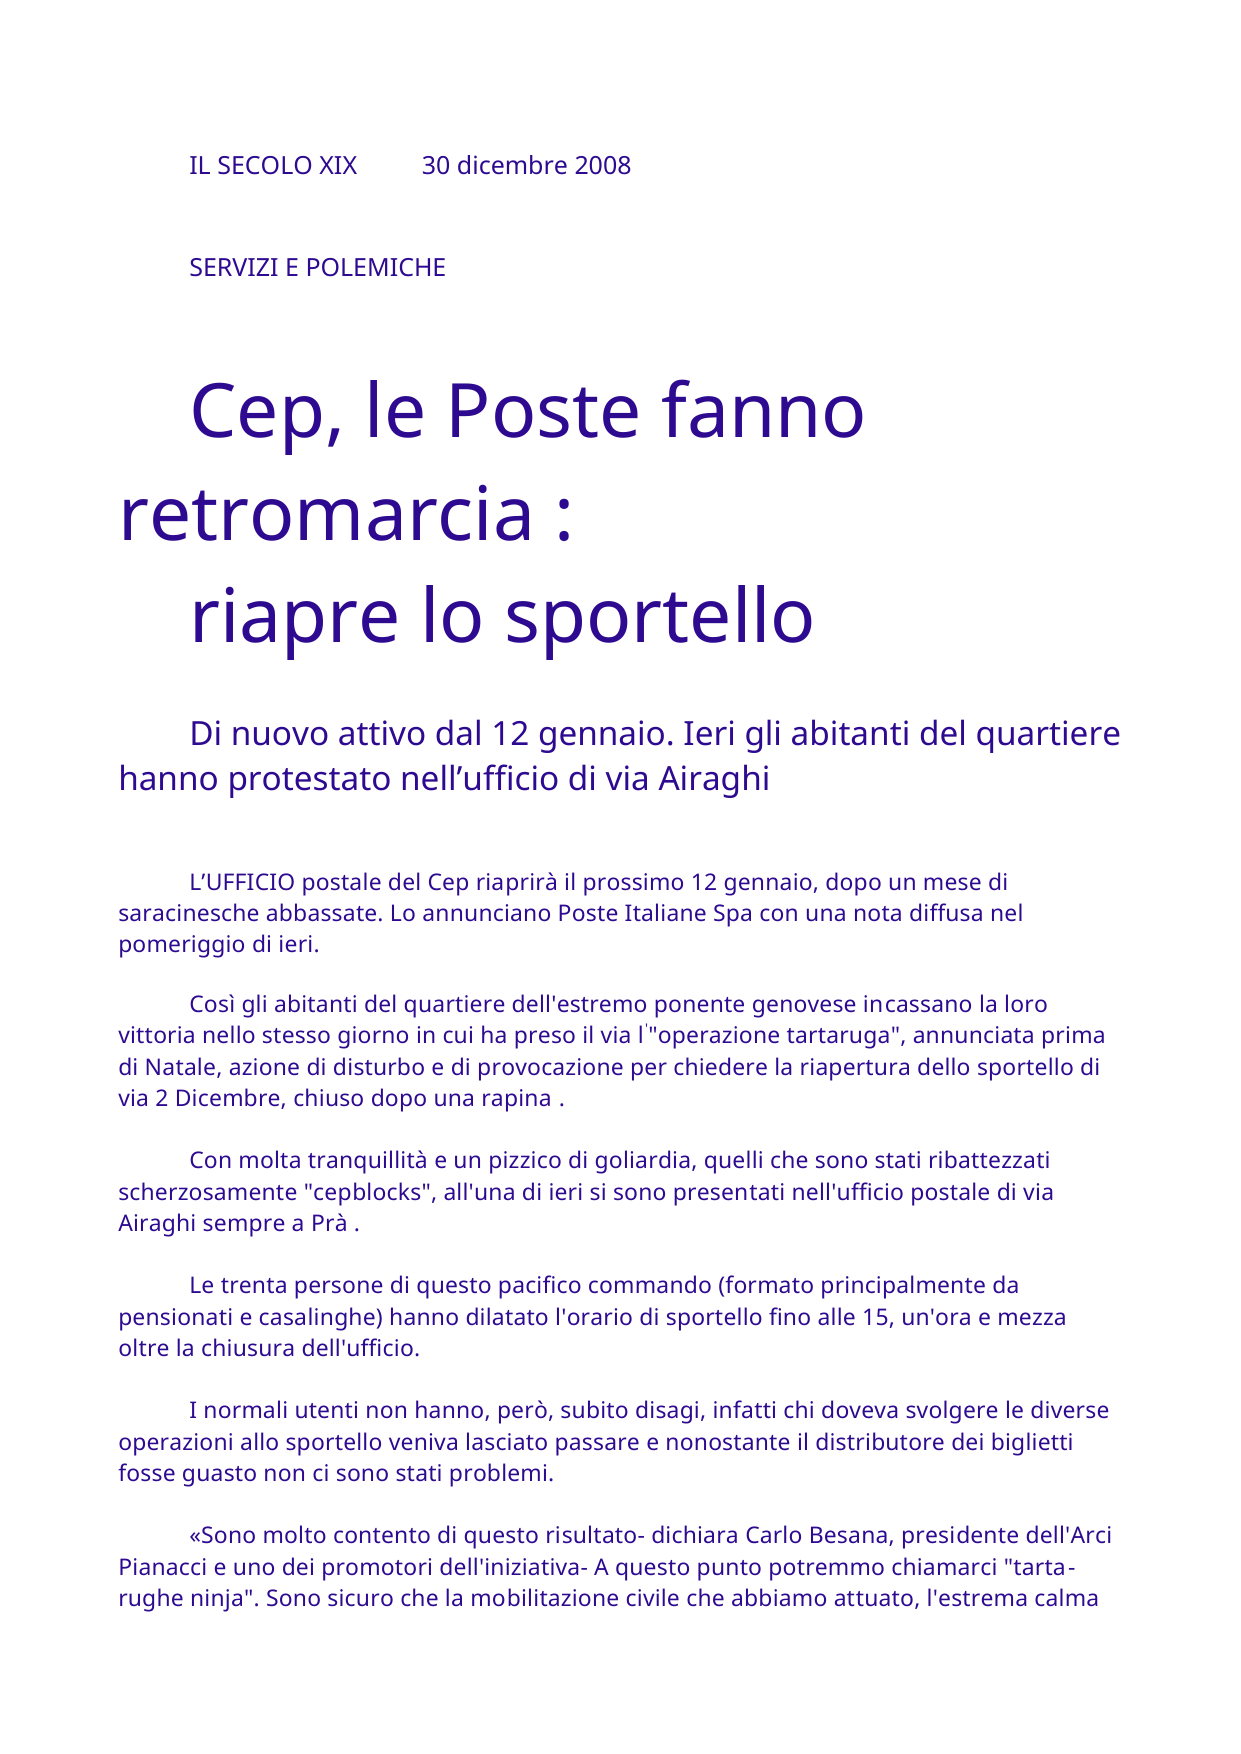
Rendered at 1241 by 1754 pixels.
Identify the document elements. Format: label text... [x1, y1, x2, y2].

text Di nuovo attivo dal 12 gennaio. Ieri gli abitanti del quartiere hanno protestato nell’ufficio di via Airaghi [118, 709, 1122, 800]
text I normali utenti non hanno, però, subito disagi, infatti chi doveva svolgere le diverse operazioni allo sportello veniva lasciato passare e nonostante il distributore dei biglietti fosse guasto non ci sono stati problemi. [118, 1394, 1122, 1488]
text Le trenta persone di questo pacifico commando (formato principalmente da pensionati e casalinghe) hanno dilatato l'orario di sportello fino alle 15, un'ora e mezza oltre la chiusura dell'ufficio. [118, 1269, 1122, 1363]
text IL SECOLO XIX 30 dicembre 2008 [118, 148, 1122, 182]
text Con molta tranquillità e un pizzico di goliardia, quelli che sono stati ribattezzati scherzosamente "cepblocks", all'una di ieri si sono presentati nell'ufficio postale di via Airaghi sempre a Prà . [118, 1144, 1122, 1238]
text riapre lo sportello [118, 562, 1122, 664]
text SERVIZI E POLEMICHE [118, 250, 1122, 284]
text Così gli abitanti del quartiere dell'estremo ponente genovese incassano la loro vittoria nello stesso giorno in cui ha preso il via l'"operazione tartaruga", annunciata prima di Natale, azione di disturbo e di provocazione per chiedere la riapertura dello sportello di via 2 Dicembre, chiuso dopo una rapina . [118, 988, 1122, 1113]
text Cep, le Poste fanno retromarcia : [118, 358, 1122, 562]
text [118, 1519, 1122, 1613]
text L’UFFICIO postale del Cep riaprirà il prossimo 12 gennaio, dopo un mese di saracinesche abbassate. Lo annunciano Poste Italiane Spa con una nota diffusa nel pomeriggio di ieri. [118, 866, 1122, 959]
